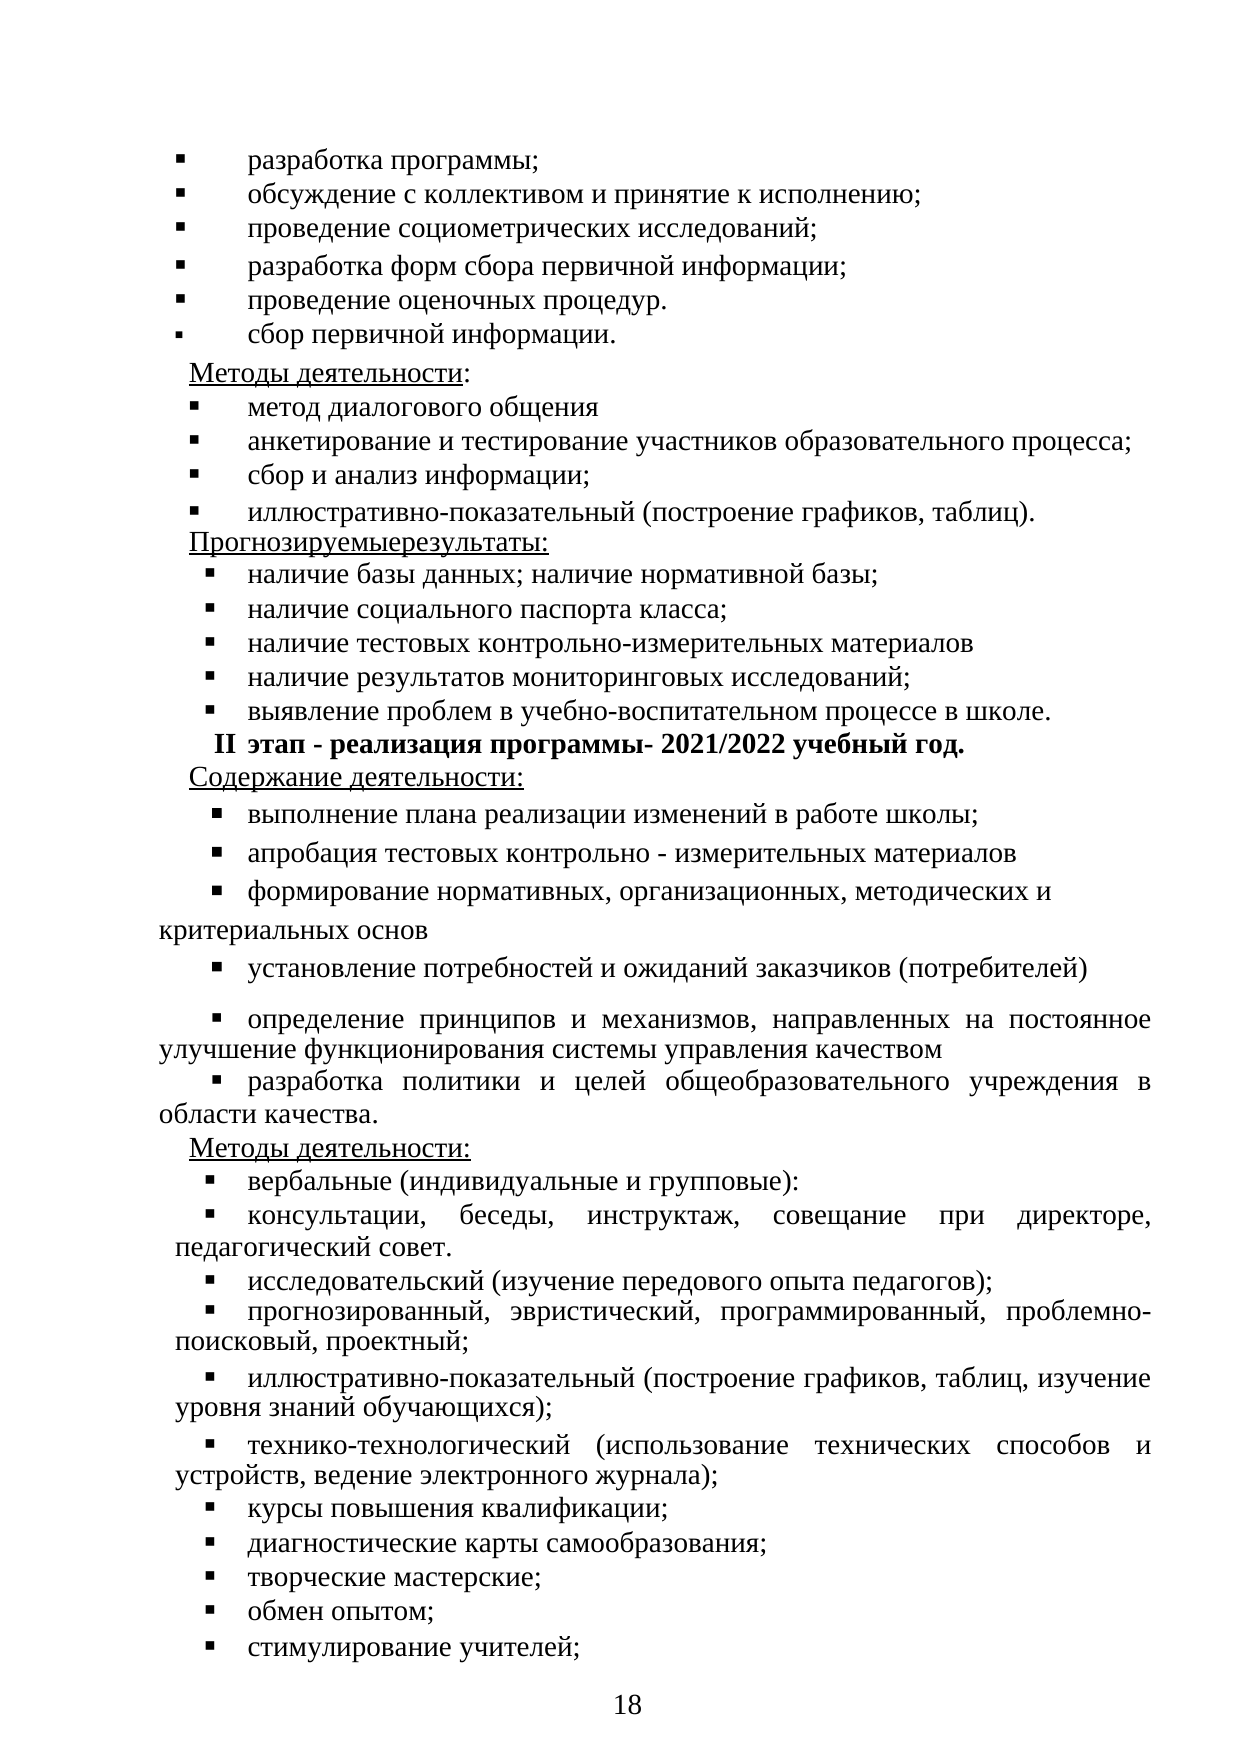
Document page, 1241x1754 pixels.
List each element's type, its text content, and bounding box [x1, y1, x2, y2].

list определение принципов и механизмов, направленных на постоянное улучшение функционирования системы управления качеством [159, 1004, 1152, 1064]
list проведение социометрических исследований; [144, 212, 1152, 243]
list сбор первичной информации. [144, 318, 1152, 349]
list разработка форм сбора первичной информации; [144, 250, 1152, 282]
list вербальные (индивидуальные и групповые): [175, 1164, 1152, 1197]
list прогнозированный, эвристический, программированный, проблемно- поисковый, проектный; [175, 1297, 1152, 1356]
list выявление проблем в учебно-воспитательном процессе в школе. [179, 695, 1152, 727]
list разработка программы; [144, 143, 1152, 176]
list диагностические карты самообразования; [175, 1527, 1152, 1559]
list метод диалогового общения [159, 390, 1152, 423]
list исследовательский (изучение передового опыта педагогов); [175, 1265, 1152, 1297]
list наличие социального паспорта класса; [179, 593, 1152, 625]
list разработка политики и целей общеобразовательного учреждения в области качества. [159, 1064, 1152, 1130]
list стимулирование учителей; [175, 1631, 1152, 1662]
list апробация тестовых контрольно - измерительных материалов [159, 835, 1152, 868]
text Прогнозируемыерезультаты: [100, 528, 1091, 557]
list наличие базы данных; наличие нормативной базы; [179, 557, 1152, 590]
text Методы деятельности: [100, 356, 1091, 389]
list иллюстративно-показательный (построение графиков, таблиц). [159, 498, 1152, 528]
list выполнение плана реализации изменений в работе школы; [159, 796, 1152, 830]
text Содержание деятельности: [100, 760, 1091, 793]
text Методы деятельности: [100, 1130, 1091, 1164]
list формирование нормативных, организационных, методических и критериальных основ [159, 873, 1152, 946]
list курсы повышения квалификации; [175, 1492, 1152, 1524]
list установление потребностей и ожиданий заказчиков (потребителей) [159, 951, 1152, 984]
list иллюстративно-показательный (построение графиков, таблиц, изучение уровня знаний обучающихся); [175, 1363, 1152, 1423]
list творческие мастерские; [175, 1561, 1152, 1592]
list обмен опытом; [175, 1595, 1152, 1626]
list наличие результатов мониторинговых исследований; [179, 661, 1152, 692]
list консультации, беседы, инструктаж, совещание при директоре, педагогический совет. [175, 1199, 1152, 1263]
list технико-технологический (использование технических способов и устройств, ведение электронного журнала); [175, 1430, 1152, 1490]
list сбор и анализ информации; [159, 459, 1152, 491]
list проведение оценочных процедур. [144, 284, 1152, 316]
list обсуждение с коллективом и принятие к исполнению; [144, 178, 1152, 210]
list наличие тестовых контрольно-измерительных материалов [179, 627, 1152, 658]
list этап - реализация программы- 2021/2022 учебный год. [125, 727, 1152, 760]
list анкетирование и тестирование участников образовательного процесса; [159, 426, 1152, 457]
